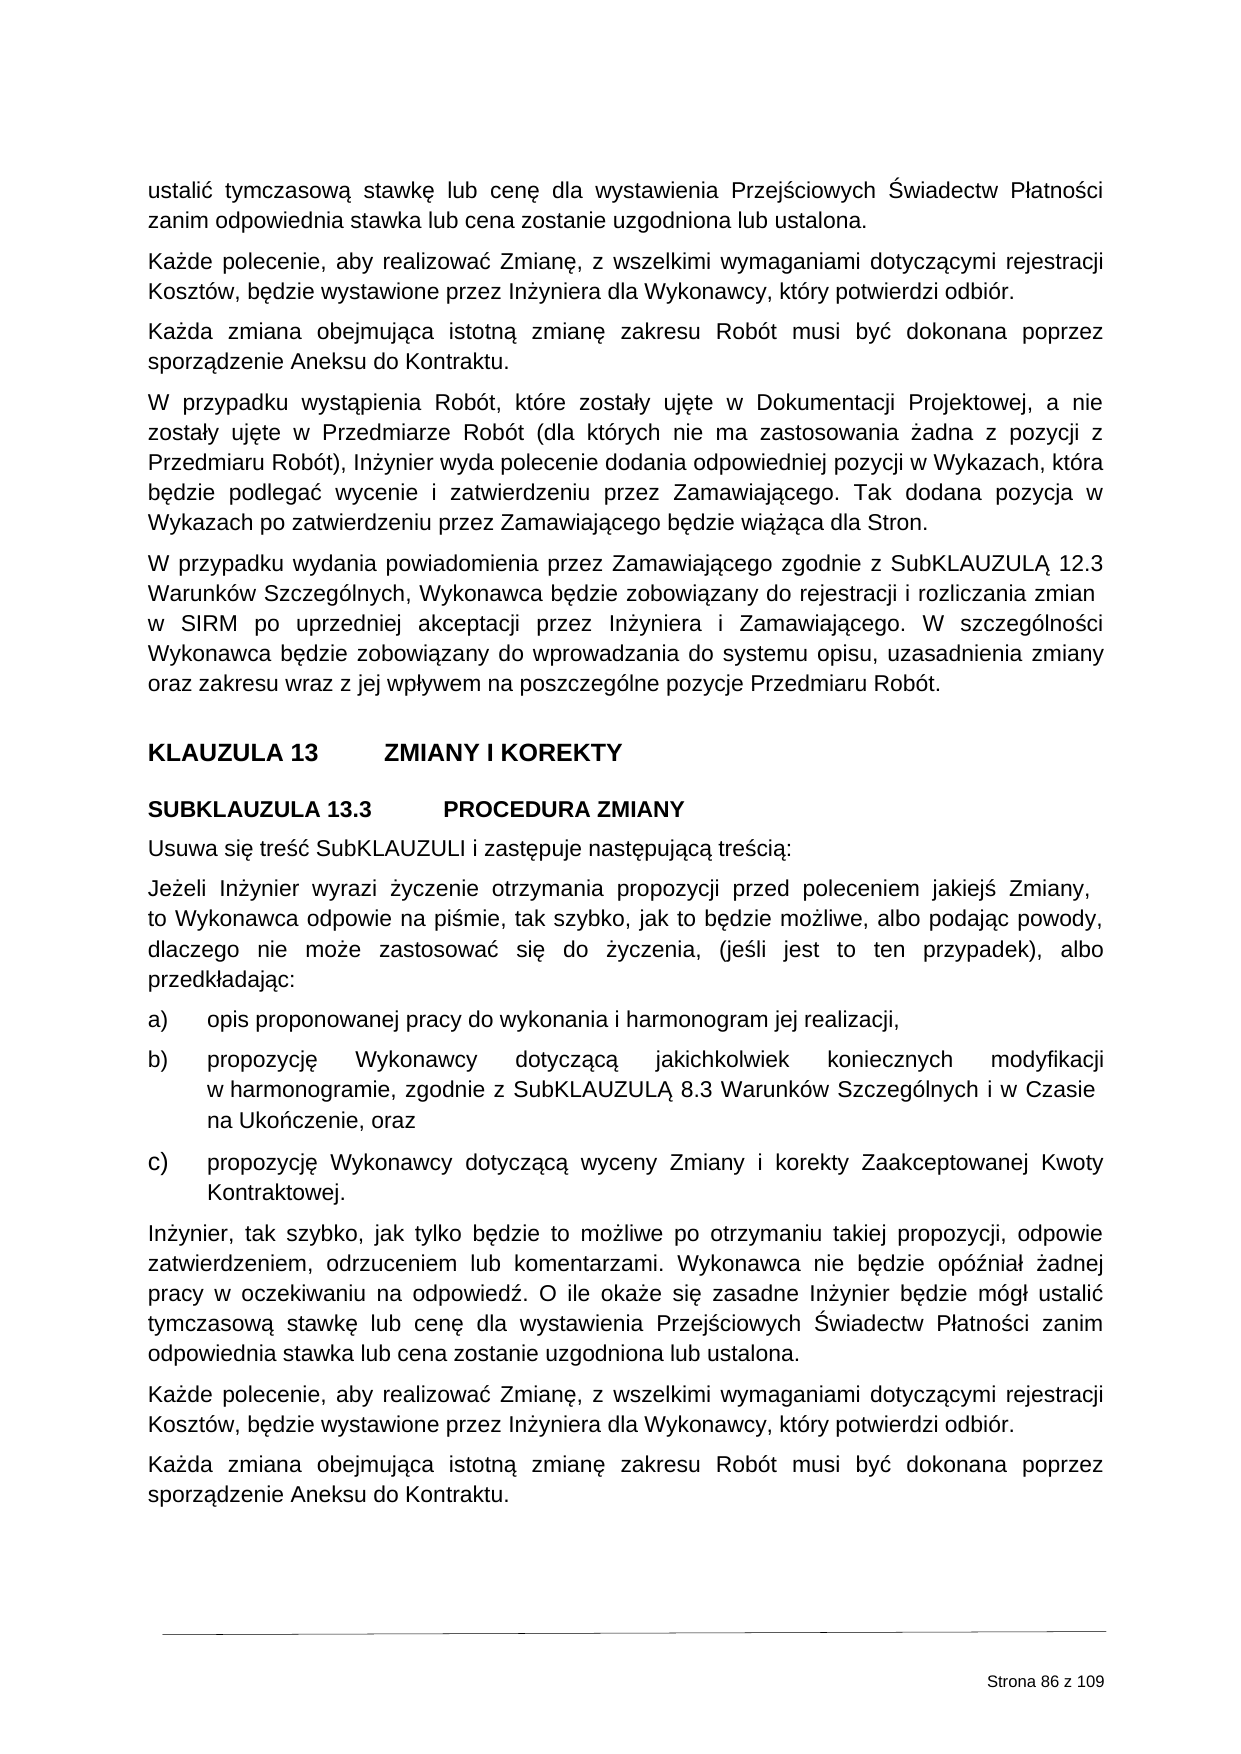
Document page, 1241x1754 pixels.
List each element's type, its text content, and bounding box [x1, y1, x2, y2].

list propozycję Wykonawcy dotyczącą wyceny Zmiany i korekty Zaakceptowanej Kwoty Kontraktowej. [148, 1147, 1104, 1206]
text W przypadku wystąpienia Robót, które zostały ujęte w Dokumentacji Projektowej, a nie zostały ujęte w Przedmiarze Robót (dla których nie ma zastosowania żadna z pozycji z Przedmiaru Robót), Inżynier wyda polecenie dodania odpowiedniej pozycji w Wykazach, która będzie podlegać wycenie i zatwierdzeniu przez Zamawiającego. Tak dodana pozycja w Wykazach po zatwierdzeniu przez Zamawiającego będzie wiążąca dla Stron. [148, 388, 1104, 536]
list propozycję Wykonawcy dotyczącą jakichkolwiek koniecznych modyfikacji w harmonogramie, zgodnie z SubKLAUZULĄ 8.3 Warunków Szczególnych i w Czasie na Ukończenie, oraz [148, 1046, 1104, 1133]
text Każda zmiana obejmująca istotną zmianę zakresu Robót musi być dokonana poprzez sporządzenie Aneksu do Kontraktu. [148, 318, 1104, 374]
text Każde polecenie, aby realizować Zmianę, z wszelkimi wymaganiami dotyczącymi rejestracji Kosztów, będzie wystawione przez Inżyniera dla Wykonawcy, który potwierdzi odbiór. [148, 248, 1104, 304]
text W przypadku wydania powiadomienia przez Zamawiającego zgodnie z SubKLAUZULĄ 12.3 Warunków Szczególnych, Wykonawca będzie zobowiązany do rejestracji i rozliczania zmian w SIRM po uprzedniej akceptacji przez Inżyniera i Zamawiającego. W szczególności Wykonawca będzie zobowiązany do wprowadzania do systemu opisu, uzasadnienia zmiany oraz zakresu wraz z jej wpływem na poszczególne pozycje Przedmiaru Robót. [148, 549, 1104, 697]
subtitle KLAUZULA 13 ZMIANY I KOREKTY [148, 738, 1104, 767]
subtitle SUBKLAUZULA 13.3 PROCEDURA ZMIANY [148, 796, 1104, 822]
text Jeżeli Inżynier wyrazi życzenie otrzymania propozycji przed poleceniem jakiejś Zmiany, to Wykonawca odpowie na piśmie, tak szybko, jak to będzie możliwe, albo podając powody, dlaczego nie może zastosować się do życzenia, (jeśli jest to ten przypadek), albo przedkładając: [148, 875, 1104, 992]
text Usuwa się treść SubKLAUZULI i zastępuje następującą treścią: [148, 835, 1104, 861]
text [148, 177, 1104, 234]
text Każde polecenie, aby realizować Zmianę, z wszelkimi wymaganiami dotyczącymi rejestracji Kosztów, będzie wystawione przez Inżyniera dla Wykonawcy, który potwierdzi odbiór. [148, 1381, 1104, 1437]
list opis proponowanej pracy do wykonania i harmonogram jej realizacji, [148, 1006, 1104, 1032]
text Każda zmiana obejmująca istotną zmianę zakresu Robót musi być dokonana poprzez sporządzenie Aneksu do Kontraktu. [148, 1451, 1104, 1508]
text Inżynier, tak szybko, jak tylko będzie to możliwe po otrzymaniu takiej propozycji, odpowie zatwierdzeniem, odrzuceniem lub komentarzami. Wykonawca nie będzie opóźniał żadnej pracy w oczekiwaniu na odpowiedź. O ile okaże się zasadne Inżynier będzie mógł ustalić tymczasową stawkę lub cenę dla wystawienia Przejściowych Świadectw Płatności zanim odpowiednia stawka lub cena zostanie uzgodniona lub ustalona. [148, 1219, 1104, 1367]
